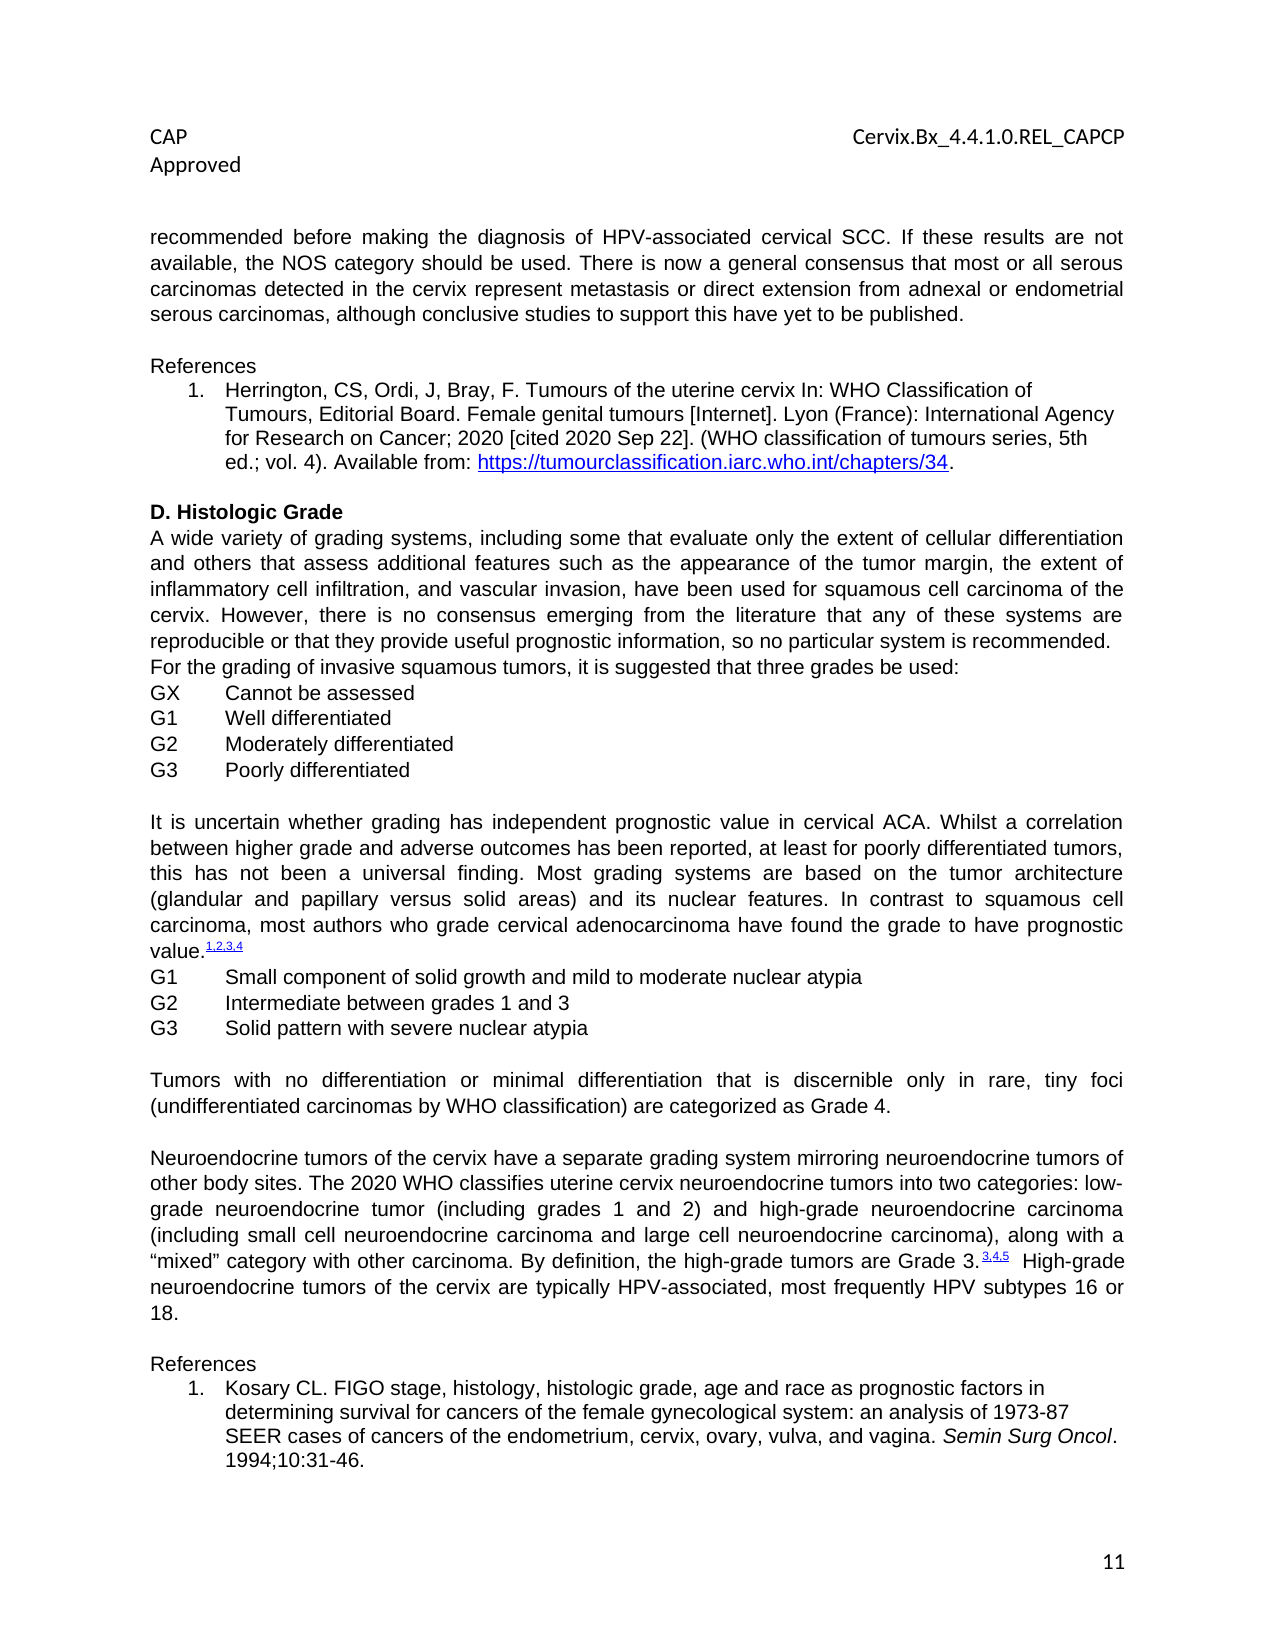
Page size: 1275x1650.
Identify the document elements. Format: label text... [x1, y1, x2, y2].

text D. Histologic Grade [150, 499, 1125, 523]
text A wide variety of grading systems, including some that evaluate only the extent of cellular differentiation and others that assess additional features such as the appearance of the tumor margin, the extent of inflammatory cell infiltration, and vascular invasion, have been used for squamous cell carcinoma of the cervix. However, there is no consensus emerging from the literature that any of these systems are reproducible or that they provide useful prognostic information, so no particular system is recommended. [150, 525, 1125, 653]
text G3 Solid pattern with severe nuclear atypia [150, 1016, 1125, 1040]
text G1 Small component of solid growth and mild to moderate nuclear atypia [150, 964, 1125, 988]
text References [150, 1352, 1125, 1376]
text References [150, 354, 1125, 378]
text G2 Intermediate between grades 1 and 3 [150, 990, 1125, 1014]
text Neuroendocrine tumors of the cervix have a separate grading system mirroring neuroendocrine tumors of other body sites. The 2020 WHO classifies uterine cervix neuroendocrine tumors into two categories: low-grade neuroendocrine tumor (including grades 1 and 2) and high-grade neuroendocrine carcinoma (including small cell neuroendocrine carcinoma and large cell neuroendocrine carcinoma), along with a “mixed” category with other carcinoma. By definition, the high-grade tumors are Grade 3.3,4,5 High-grade neuroendocrine tumors of the cervix are typically HPV-associated, most frequently HPV subtypes 16 or 18. [150, 1145, 1125, 1324]
text G3 Poorly differentiated [150, 758, 1125, 782]
list Kosary CL. FIGO stage, histology, histologic grade, age and race as prognostic factors in determining survival for cancers of the female gynecological system: an analysis of 1973-87 SEER cases of cancers of the endometrium, cervix, ovary, vulva, and vagina. Semin Surg Oncol. 1994;10:31-46. [187, 1376, 1125, 1472]
text GX Cannot be assessed [150, 680, 1125, 704]
text It is uncertain whether grading has independent prognostic value in cervical ACA. Whilst a correlation between higher grade and adverse outcomes has been reported, at least for poorly differentiated tumors, this has not been a universal finding. Most grading systems are based on the tumor architecture (glandular and papillary versus solid areas) and its nuclear features. In contrast to squamous cell carcinoma, most authors who grade cervical adenocarcinoma have found the grade to have prognostic value.1,2,3,4 [150, 809, 1125, 963]
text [150, 225, 1125, 326]
text G1 Well differentiated [150, 706, 1125, 730]
list Herrington, CS, Ordi, J, Bray, F. Tumours of the uterine cervix In: WHO Classification of Tumours, Editorial Board. Female genital tumours [Internet]. Lyon (France): International Agency for Research on Cancer; 2020 [cited 2020 Sep 22]. (WHO classification of tumours series, 5th ed.; vol. 4). Available from: https://tumourclassification.iarc.who.int/chapters/34. [187, 378, 1125, 474]
text Tumors with no differentiation or minimal differentiation that is discernible only in rare, tiny foci (undifferentiated carcinomas by WHO classification) are categorized as Grade 4. [150, 1068, 1125, 1118]
text G2 Moderately differentiated [150, 732, 1125, 756]
text For the grading of invasive squamous tumors, it is suggested that three grades be used: [150, 654, 1125, 678]
